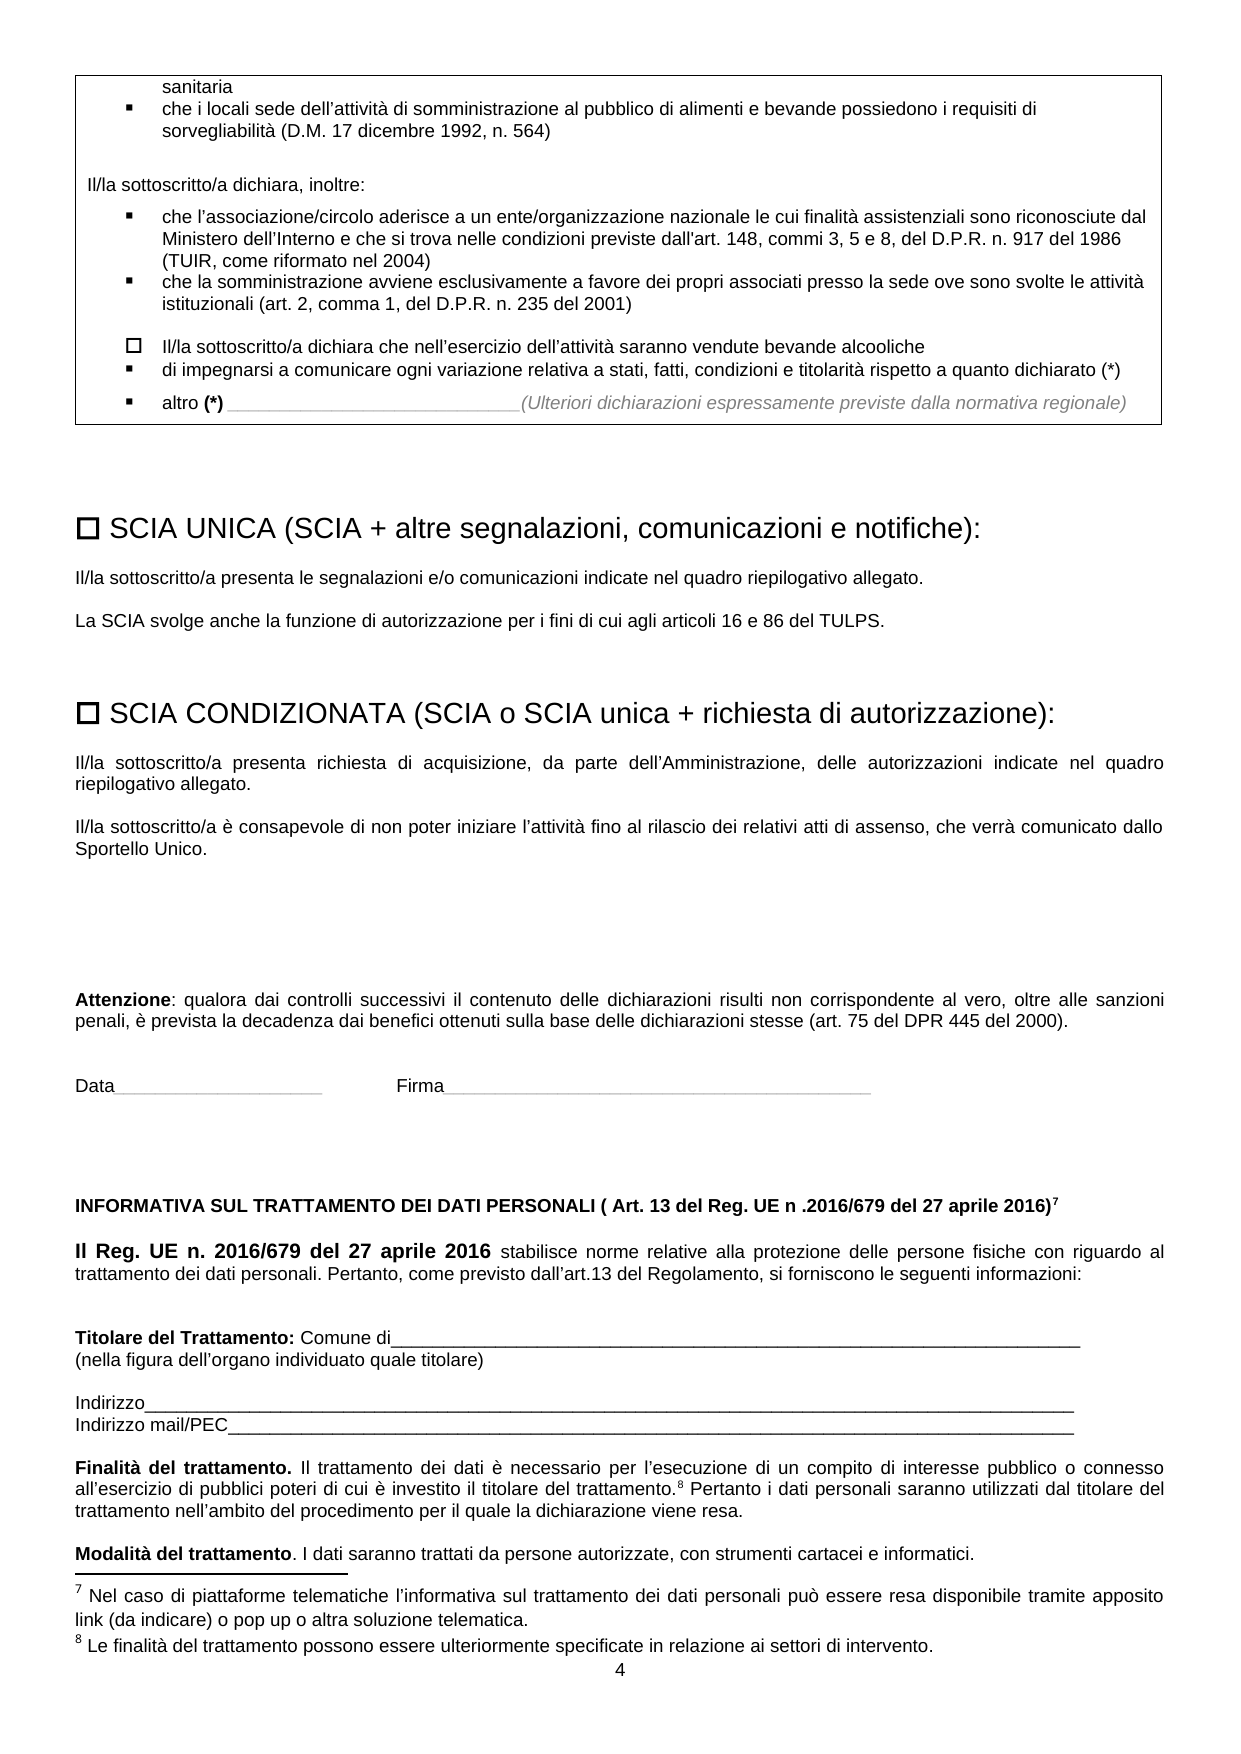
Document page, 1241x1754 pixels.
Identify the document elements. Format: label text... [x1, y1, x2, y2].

text SCIA CONDIZIONATA (SCIA o SCIA unica + richiesta di autorizzazione): [75, 696, 1165, 730]
text SCIA UNICA (SCIA + altre segnalazioni, comunicazioni e notifiche): [75, 512, 1165, 545]
text Indirizzo_________________________________________________________________________________________ [75, 1392, 1165, 1413]
text Modalità del trattamento. I dati saranno trattati da persone autorizzate, con strumenti cartacei e informatici. [75, 1543, 1165, 1564]
text Attenzione: qualora dai controlli successivi il contenuto delle dichiarazioni risulti non corrispondente al vero, oltre alle sanzioni penali, è prevista la decadenza dai benefici ottenuti sulla base delle dichiarazioni stesse (art. 75 del DPR 445 del 2000). [75, 989, 1165, 1032]
text Il/la sottoscritto/a presenta richiesta di acquisizione, da parte dell’Amministrazione, delle autorizzazioni indicate nel quadro riepilogativo allegato. [75, 752, 1165, 795]
text (nella figura dell’organo individuato quale titolare) [75, 1349, 1165, 1370]
text INFORMATIVA SUL TRATTAMENTO DEI DATI PERSONALI ( Art. 13 del Reg. UE n .2016/679 del 27 aprile 2016) [75, 1195, 1165, 1217]
text Il/la sottoscritto/a presenta le segnalazioni e/o comunicazioni indicate nel quadro riepilogativo allegato. [75, 567, 1165, 588]
text Il/la sottoscritto/a è consapevole di non poter iniziare l’attività fino al rilascio dei relativi atti di assenso, che verrà comunicato dallo Sportello Unico. [75, 816, 1165, 859]
text Il Reg. UE n. 2016/679 del 27 aprile 2016 stabilisce norme relative alla protezione delle persone fisiche con riguardo al trattamento dei dati personali. Pertanto, come previsto dall’art.13 del Regolamento, si forniscono le seguenti informazioni: [75, 1238, 1165, 1284]
text Titolare del Trattamento: Comune di__________________________________________________________________ [75, 1327, 1165, 1349]
text La SCIA svolge anche la funzione di autorizzazione per i fini di cui agli articoli 16 e 86 del TULPS. [75, 610, 1165, 632]
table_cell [76, 76, 1161, 424]
text Indirizzo mail/PEC_________________________________________________________________________________ [75, 1413, 1165, 1435]
text Data____________________ Firma_________________________________________ [75, 1075, 1165, 1097]
text Finalità del trattamento. Il trattamento dei dati è necessario per l’esecuzione di un compito di interesse pubblico o connesso all’esercizio di pubblici poteri di cui è investito il titolare del trattamento. Pertanto i dati personali saranno utilizzati dal titolare del trattamento nell’ambito del procedimento per il quale la dichiarazione viene resa. [75, 1456, 1165, 1521]
